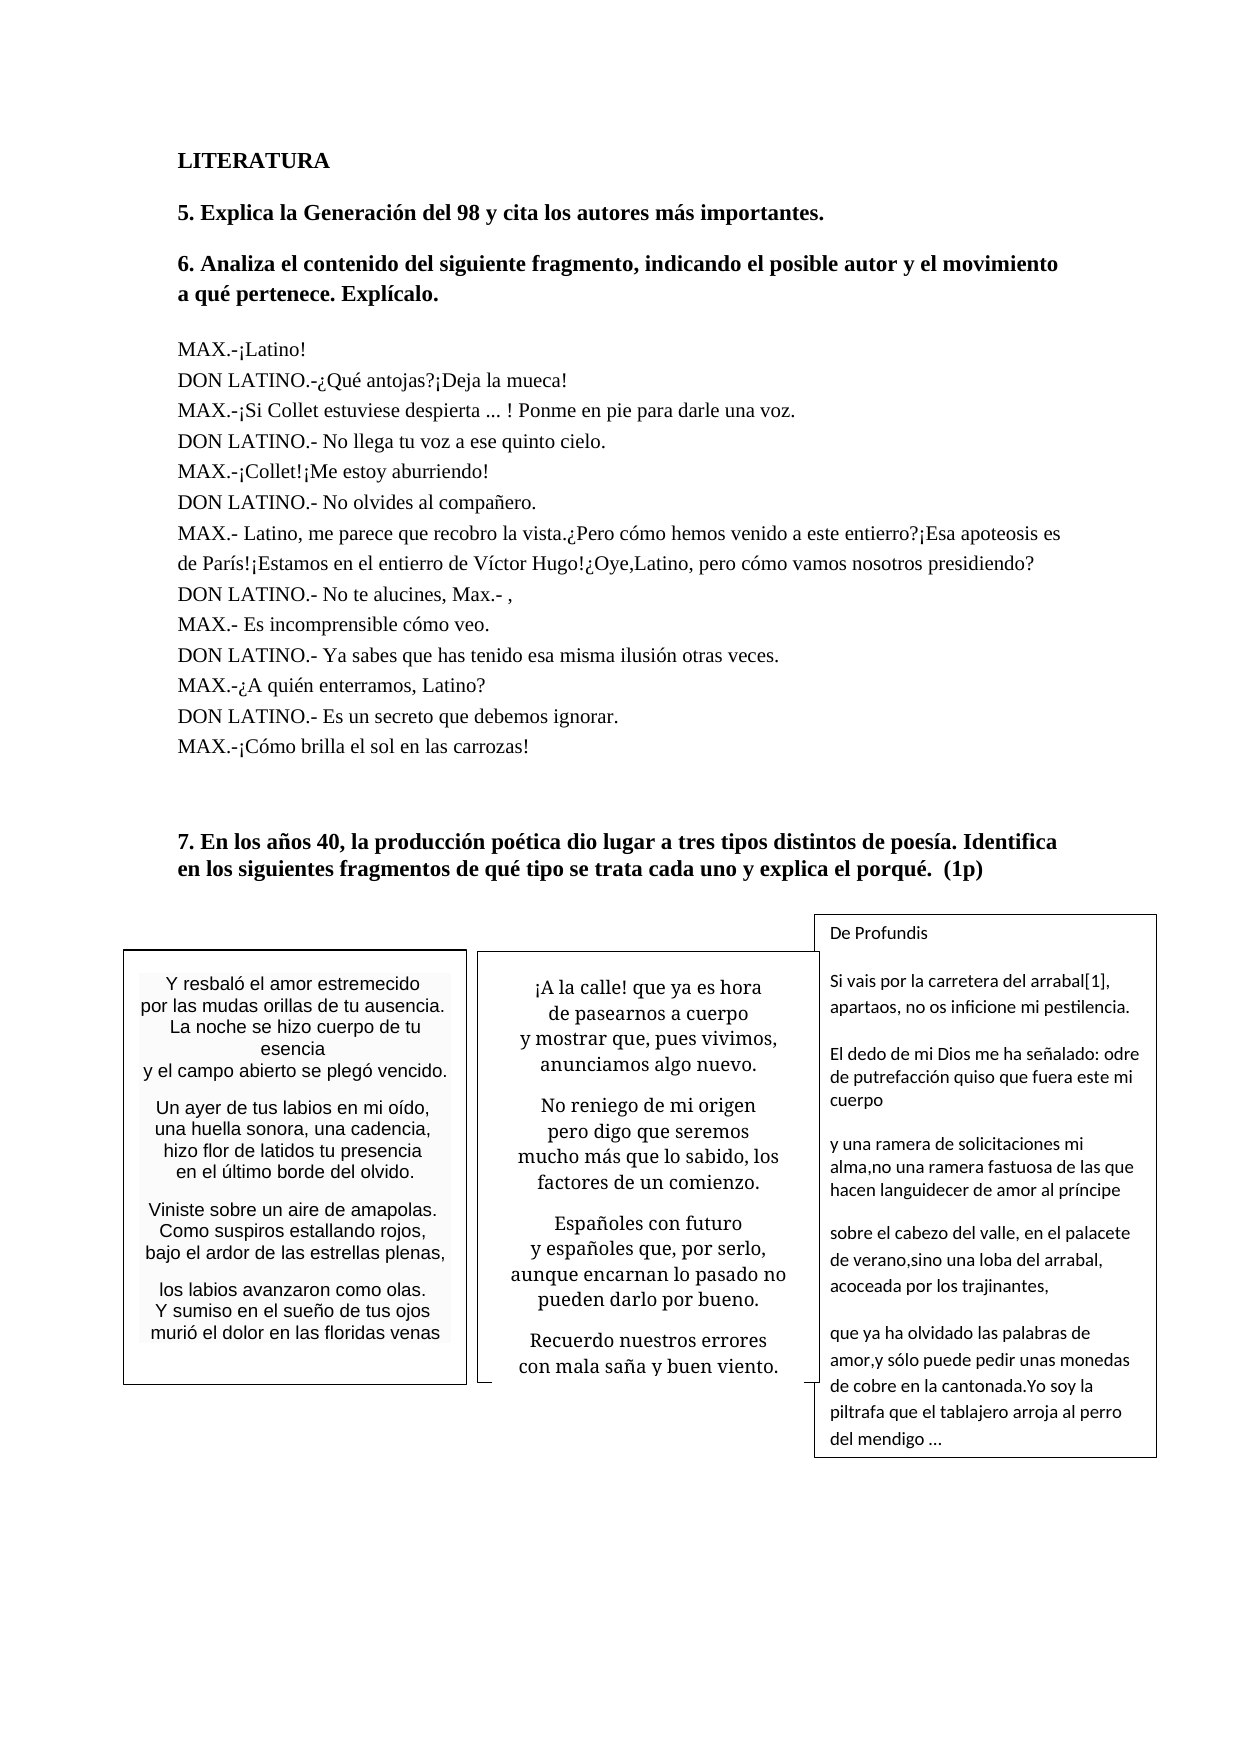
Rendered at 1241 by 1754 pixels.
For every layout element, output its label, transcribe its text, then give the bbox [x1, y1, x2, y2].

text MAX.-¡Collet!¡Me estoy aburriendo! [177, 453, 1063, 483]
text MAX.- Latino, me parece que recobro la vista.¿Pero cómo hemos venido a este entierro?¡Esa apoteosis es de París!¡Estamos en el entierro de Víctor Hugo!¿Oye,Latino, pero cómo vamos nosotros presidiendo? [177, 514, 1063, 575]
text MAX.-¡Latino! [177, 331, 1063, 361]
text DON LATINO.- No olvides al compañero. [177, 483, 1063, 514]
text DON LATINO.- Es un secreto que debemos ignorar. [177, 697, 1063, 728]
text MAX.-¡Cómo brilla el sol en las carrozas! [177, 728, 1063, 758]
text MAX.- Es incomprensible cómo veo. [177, 606, 1063, 636]
text MAX.-¿A quién enterramos, Latino? [177, 667, 1063, 697]
text DON LATINO.-¿Qué antojas?¡Deja la mueca! [177, 361, 1063, 392]
text 6. Analiza el contenido del siguiente fragmento, indicando el posible autor y el movimiento a qué pertenece. Explícalo. [177, 250, 1063, 306]
text 5. Explica la Generación del 98 y cita los autores más importantes. [177, 199, 1063, 225]
text MAX.-¡Si Collet estuviese despierta ... ! Ponme en pie para darle una voz. [177, 392, 1063, 422]
text DON LATINO.- No te alucines, Max.- , [177, 575, 1063, 606]
text DON LATINO.- Ya sabes que has tenido esa misma ilusión otras veces. [177, 636, 1063, 667]
text 7. En los años 40, la producción poética dio lugar a tres tipos distintos de poesía. Identifica en los siguientes fragmentos de qué tipo se trata cada uno y explica el porqué. (1p) [177, 828, 1063, 881]
text DON LATINO.- No llega tu voz a ese quinto cielo. [177, 422, 1063, 453]
text LITERATURA [177, 148, 1063, 174]
